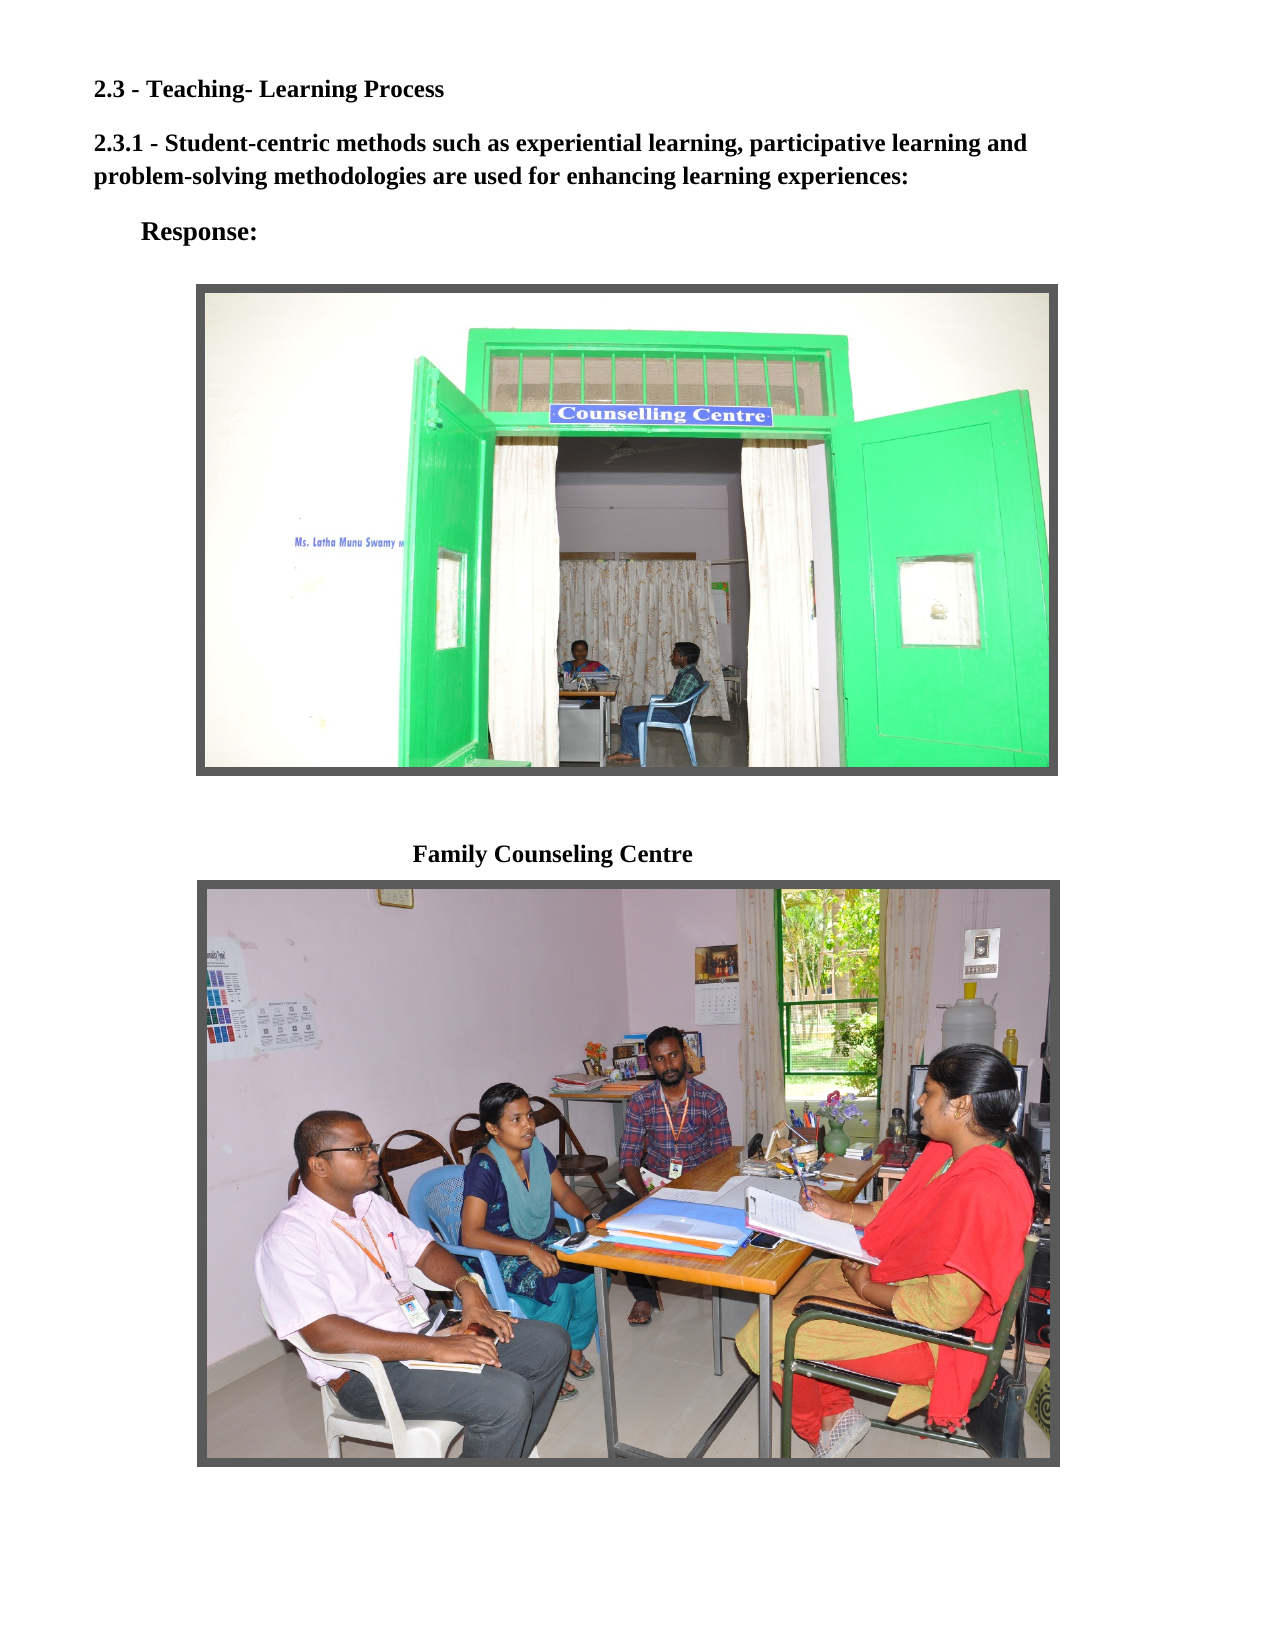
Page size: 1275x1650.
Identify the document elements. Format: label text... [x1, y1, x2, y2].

picture [207, 889, 1050, 1458]
text 2.3.1 - Student-centric methods such as experiential learning, participative learning and problem-solving methodologies are used for enhancing learning experiences: [94, 128, 1125, 189]
text Family Counseling Centre [150, 839, 1087, 868]
picture [205, 293, 1049, 767]
table_header [129, 282, 1101, 776]
text 2.3 - Teaching- Learning Process [94, 74, 1125, 103]
text Response: [141, 214, 1126, 246]
